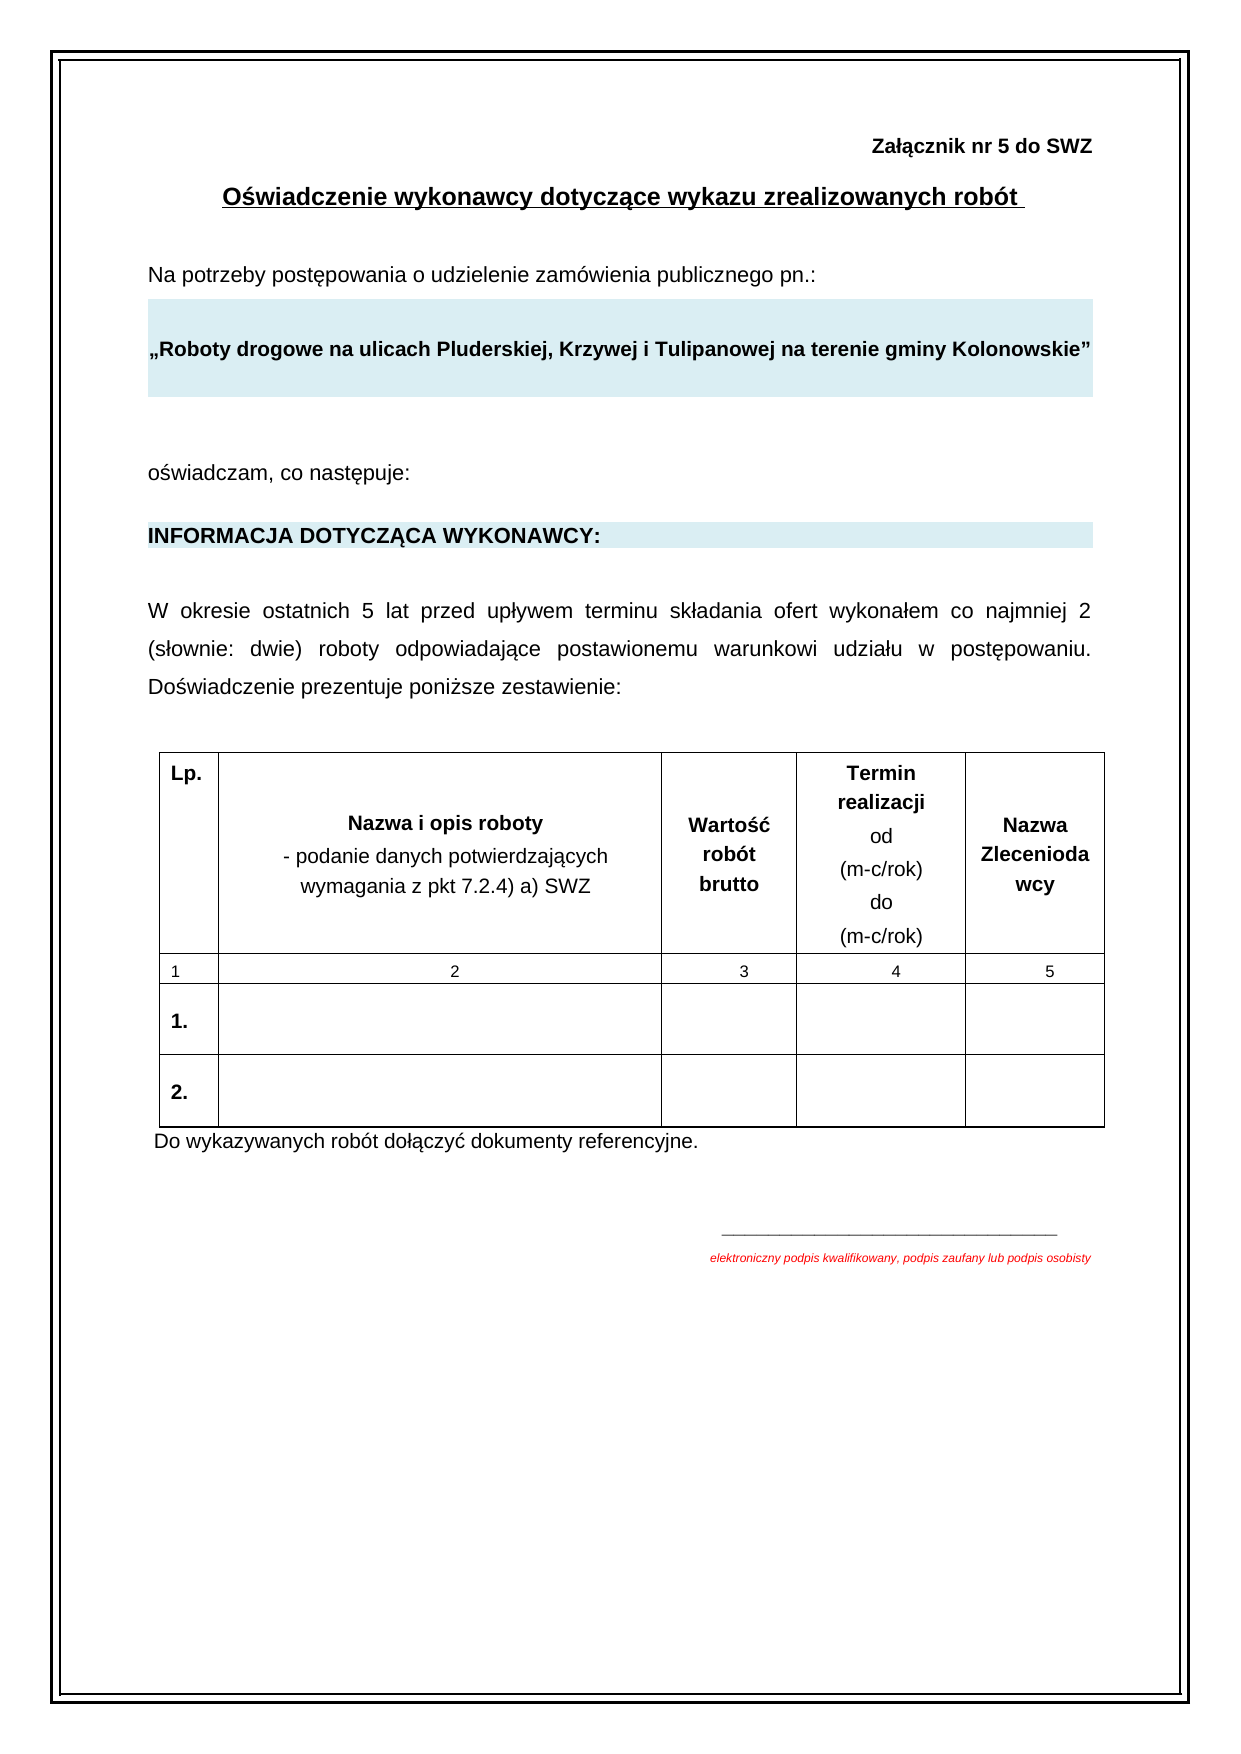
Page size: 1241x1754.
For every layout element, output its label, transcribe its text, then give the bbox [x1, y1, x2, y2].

table_cell 1 [160, 954, 218, 983]
table_cell 5 [966, 954, 1104, 983]
text Załącznik nr 5 do SWZ [148, 134, 1093, 158]
table_cell [219, 984, 661, 1054]
table_header Nazwa i opis roboty - podanie danych potwierdzających wymagania z pkt 7.2.4) a) SWZ [219, 753, 661, 953]
text „Roboty drogowe na ulicach Pluderskiej, Krzywej i Tulipanowej na terenie gminy Kolonowskie” [148, 337, 1093, 361]
text Na potrzeby postępowania o udzielenie zamówienia publicznego pn.: [148, 262, 1093, 287]
table_header Lp. [160, 753, 218, 953]
table_cell 1. [160, 984, 218, 1054]
table_header Nazwa Zleceniodawcy [966, 753, 1104, 953]
table_cell 4 [797, 954, 965, 983]
text _____________________________ [148, 1214, 1093, 1238]
text W okresie ostatnich 5 lat przed upływem terminu składania ofert wykonałem co najmniej 2 (słownie: dwie) roboty odpowiadające postawionemu warunkowi udziału w postępowaniu. Doświadczenie prezentuje poniższe zestawienie: [148, 598, 1093, 699]
text Do wykazywanych robót dołączyć dokumenty referencyjne. [148, 1127, 1093, 1153]
table_cell [966, 1055, 1104, 1126]
table_cell 2. [160, 1055, 218, 1126]
table_cell [662, 984, 796, 1054]
table_cell 3 [662, 954, 796, 983]
table_cell [966, 984, 1104, 1054]
table_cell [797, 984, 965, 1054]
table_header Wartość robót brutto [662, 753, 796, 953]
text Oświadczenie wykonawcy dotyczące wykazu zrealizowanych robót [148, 182, 1093, 211]
table_header Termin realizacji od (m-c/rok) do (m-c/rok) [797, 753, 965, 953]
table_cell [797, 1055, 965, 1126]
text INFORMACJA DOTYCZĄCA WYKONAWCY: [148, 522, 1093, 548]
text elektroniczny podpis kwalifikowany, podpis zaufany lub podpis osobisty [221, 1251, 1093, 1275]
table_cell 2 [219, 954, 661, 983]
text oświadczam, co następuje: [148, 459, 1093, 485]
table_cell [219, 1055, 661, 1126]
table_cell [662, 1055, 796, 1126]
